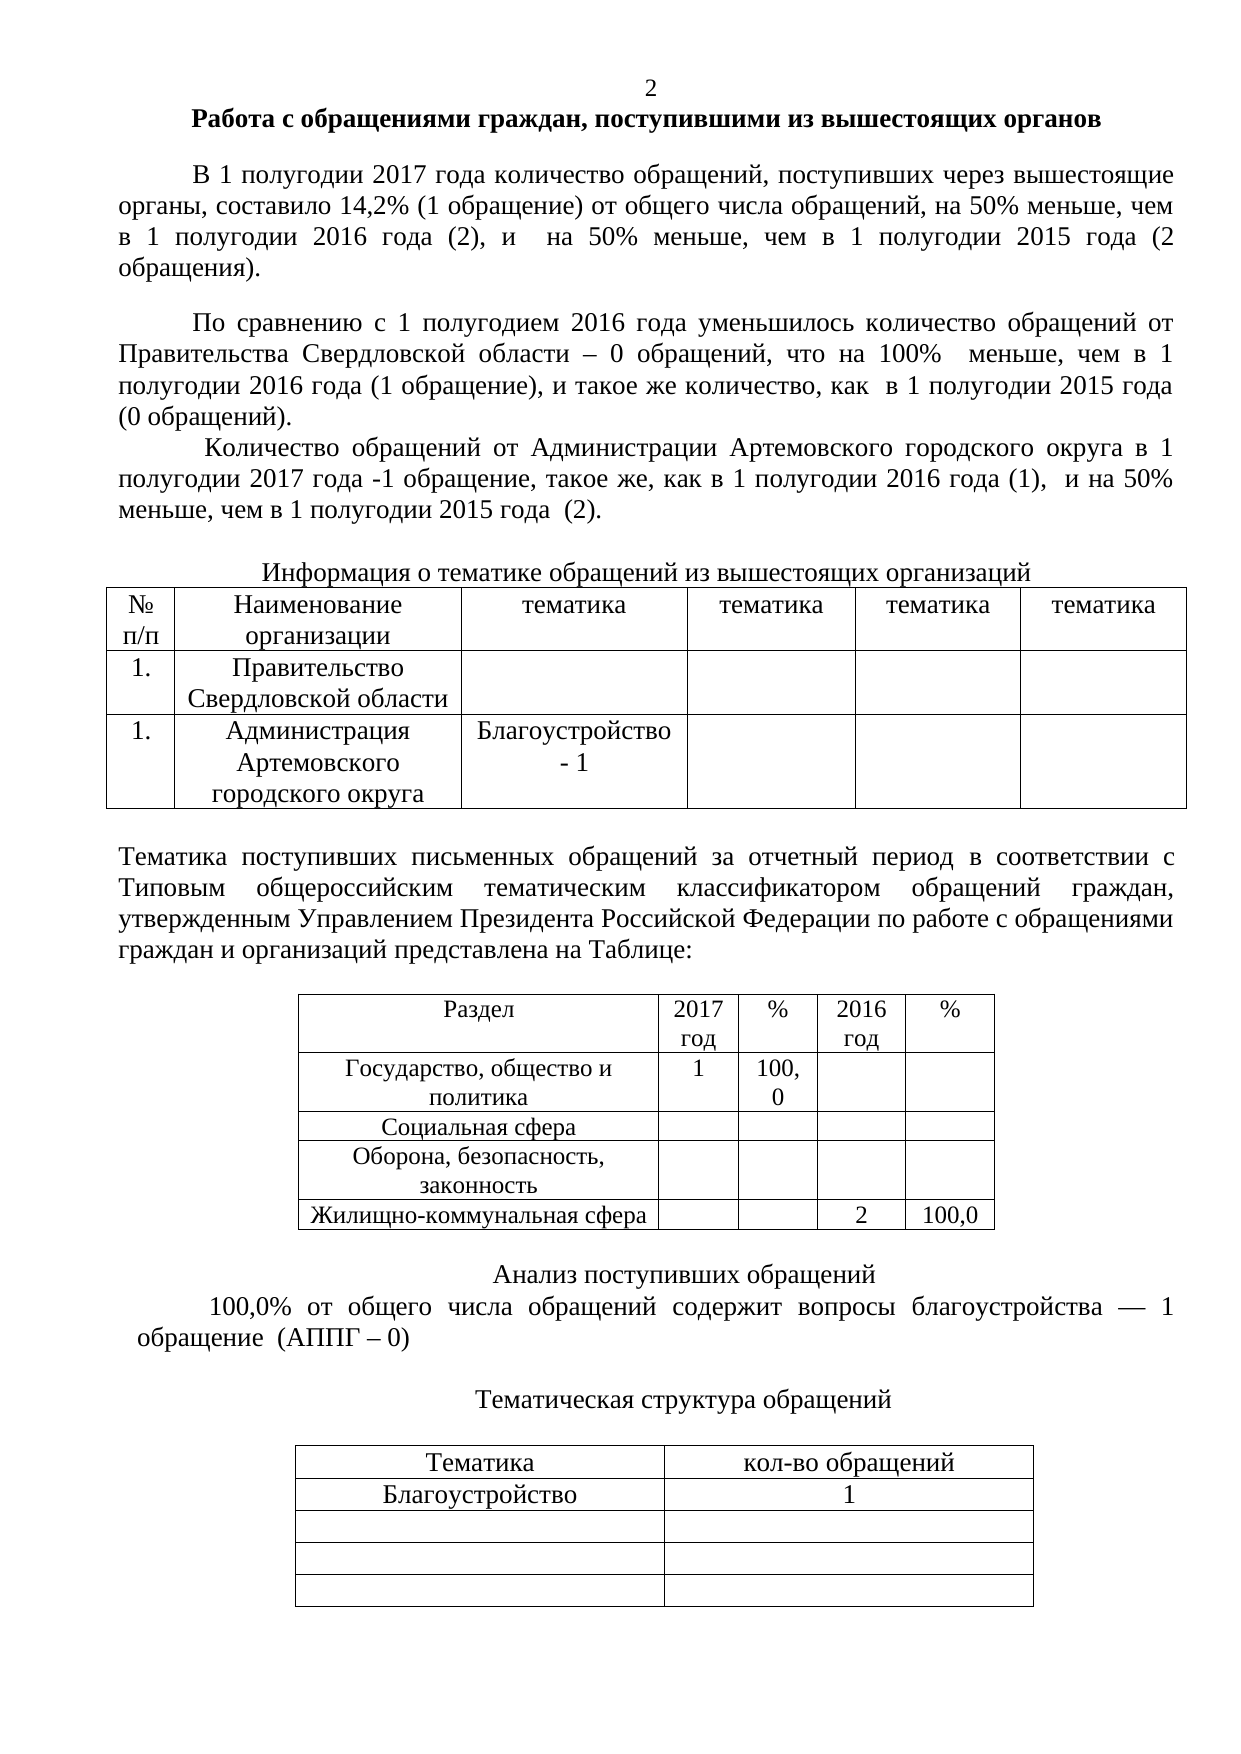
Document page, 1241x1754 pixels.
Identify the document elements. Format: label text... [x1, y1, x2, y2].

table_cell [1021, 715, 1186, 808]
text Информация о тематике обращений из вышестоящих организаций [118, 556, 1175, 587]
table_cell [659, 1200, 738, 1229]
table_header тематика [688, 588, 855, 650]
table_cell [856, 651, 1020, 713]
table_cell 1 [665, 1479, 1033, 1510]
table_cell [906, 1112, 994, 1140]
table_cell [665, 1511, 1033, 1542]
table_cell [1021, 651, 1186, 713]
text 100,0% от общего числа обращений содержит вопросы благоустройства — 1 обращение (АППГ – 0) [137, 1289, 1175, 1352]
table_cell [906, 1141, 994, 1199]
table_cell [739, 1200, 817, 1229]
table_cell Благоустройство- 1 [462, 715, 687, 808]
text Работа с обращениями граждан, поступившими из вышестоящих органов [118, 103, 1175, 134]
table_cell [856, 715, 1020, 808]
table_cell [296, 1511, 664, 1542]
table_cell [688, 715, 855, 808]
table_cell [665, 1543, 1033, 1574]
table_cell [665, 1575, 1033, 1606]
table_cell [296, 1575, 664, 1606]
table_cell Благоустройство [296, 1479, 664, 1510]
table_header № п/п [107, 588, 174, 650]
text Количество обращений от Администрации Артемовского городского округа в 1 полугодии 2017 года -1 обращение, такое же, как в 1 полугодии 2016 года (1), и на 50% меньше, чем в 1 полугодии 2015 года (2). [118, 431, 1175, 524]
table_header % [739, 995, 817, 1052]
table_cell Администрация Артемовского городского округа [175, 715, 461, 808]
table_cell Социальная сфера [299, 1112, 658, 1140]
table_cell [688, 651, 855, 713]
table_cell [818, 1141, 905, 1199]
text Анализ поступивших обращений [137, 1258, 1175, 1289]
text В 1 полугодии 2017 года количество обращений, поступивших через вышестоящие органы, составило 14,2% (1 обращение) от общего числа обращений, на 50% меньше, чем в 1 полугодии 2016 года (2), и на 50% меньше, чем в 1 полугодии 2015 года (2 обращения). [118, 158, 1175, 282]
table_cell [659, 1141, 738, 1199]
table_cell 100,0 [906, 1200, 994, 1229]
table_cell Оборона, безопасность, законность [299, 1141, 658, 1199]
table_cell [659, 1112, 738, 1140]
table_cell 1. [107, 651, 174, 713]
table_header 2016 год [818, 995, 905, 1052]
table_cell [818, 1053, 905, 1111]
table_cell [739, 1141, 817, 1199]
table_cell [906, 1053, 994, 1111]
table_cell [462, 651, 687, 713]
table_cell 1 [659, 1053, 738, 1111]
text Тематика поступивших письменных обращений за отчетный период в соответствии с Типовым общероссийским тематическим классификатором обращений граждан, утвержденным Управлением Президента Российской Федерации по работе с обращениями граждан и организаций представлена на Таблице: [118, 840, 1175, 965]
table_cell Жилищно-коммунальная сфера [299, 1200, 658, 1229]
table_header 2017 год [659, 995, 738, 1052]
table_cell [296, 1543, 664, 1574]
table_header тематика [856, 588, 1020, 650]
table_cell [739, 1112, 817, 1140]
table_header % [906, 995, 994, 1052]
table_cell 100,0 [739, 1053, 817, 1111]
text Тематическая структура обращений [118, 1383, 1175, 1414]
table_header Раздел [299, 995, 658, 1052]
table_cell 1. [107, 715, 174, 808]
table_header Наименование организации [175, 588, 461, 650]
table_cell [818, 1112, 905, 1140]
table_cell 2 [818, 1200, 905, 1229]
table_cell Государство, общество и политика [299, 1053, 658, 1111]
table_header тематика [462, 588, 687, 650]
table_header Тематика [296, 1446, 664, 1477]
table_header тематика [1021, 588, 1186, 650]
table_cell Правительство Свердловской области [175, 651, 461, 713]
table_header кол-во обращений [665, 1446, 1033, 1477]
text По сравнению с 1 полугодием 2016 года уменьшилось количество обращений от Правительства Свердловской области – 0 обращений, что на 100% меньше, чем в 1 полугодии 2016 года (1 обращение), и такое же количество, как в 1 полугодии 2015 года (0 обращений). [118, 306, 1175, 431]
